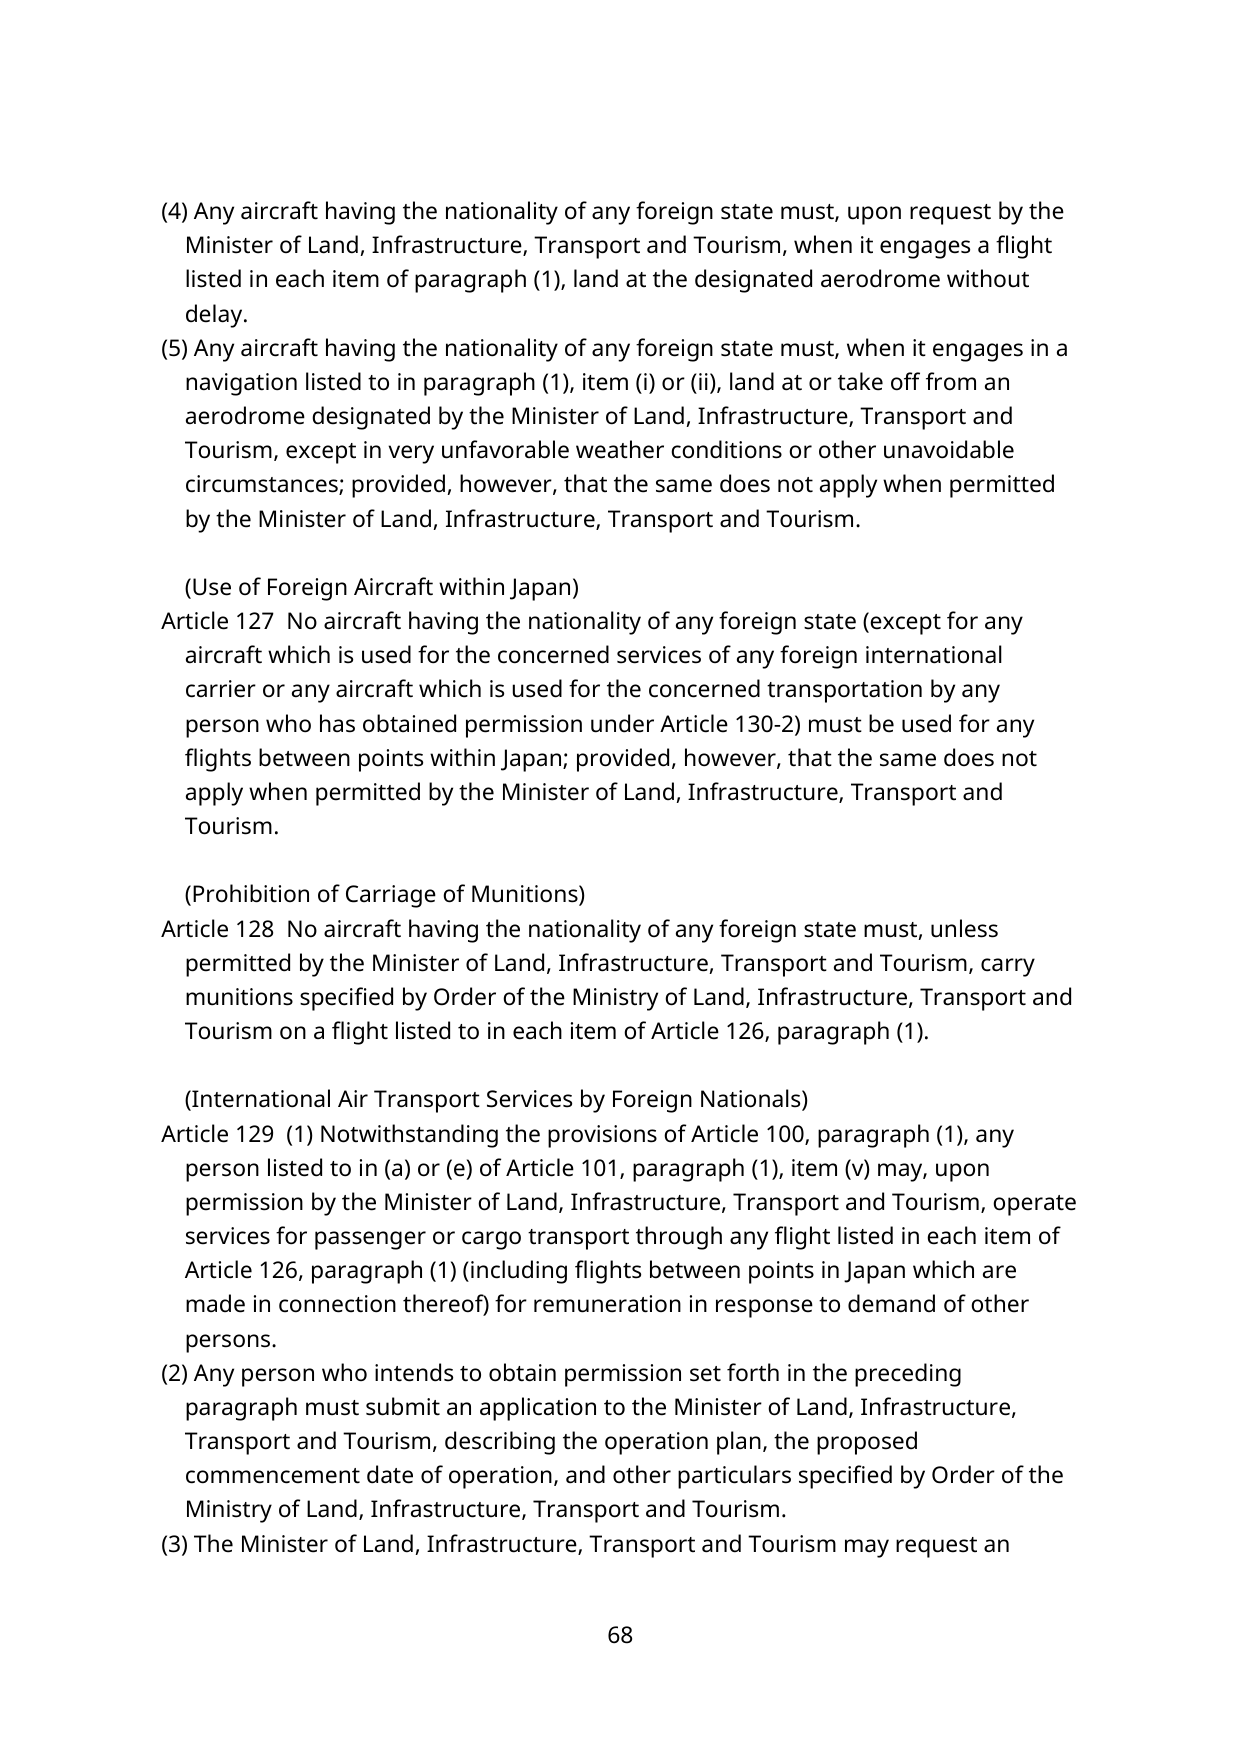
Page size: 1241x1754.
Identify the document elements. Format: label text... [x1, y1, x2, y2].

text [161, 1526, 1079, 1560]
text Article 127 No aircraft having the nationality of any foreign state (except for any aircraft which is used for the concerned services of any foreign international carrier or any aircraft which is used for the concerned transportation by any person who has obtained permission under Article 130-2) must be used for any flights between points within Japan; provided, however, that the same does not apply when permitted by the Minister of Land, Infrastructure, Transport and Tourism. [161, 604, 1079, 843]
text (2) Any person who intends to obtain permission set forth in the preceding paragraph must submit an application to the Minister of Land, Infrastructure, Transport and Tourism, describing the operation plan, the proposed commencement date of operation, and other particulars specified by Order of the Ministry of Land, Infrastructure, Transport and Tourism. [161, 1355, 1079, 1526]
text Article 128 No aircraft having the nationality of any foreign state must, unless permitted by the Minister of Land, Infrastructure, Transport and Tourism, carry munitions specified by Order of the Ministry of Land, Infrastructure, Transport and Tourism on a flight listed to in each item of Article 126, paragraph (1). [161, 911, 1079, 1048]
text (Use of Foreign Aircraft within Japan) [184, 569, 1079, 604]
text (5) Any aircraft having the nationality of any foreign state must, when it engages in a navigation listed to in paragraph (1), item (i) or (ii), land at or take off from an aerodrome designated by the Minister of Land, Infrastructure, Transport and Tourism, except in very unfavorable weather conditions or other unavoidable circumstances; provided, however, that the same does not apply when permitted by the Minister of Land, Infrastructure, Transport and Tourism. [161, 330, 1079, 535]
text (Prohibition of Carriage of Munitions) [184, 877, 1079, 911]
text Article 129 (1) Notwithstanding the provisions of Article 100, paragraph (1), any person listed to in (a) or (e) of Article 101, paragraph (1), item (v) may, upon permission by the Minister of Land, Infrastructure, Transport and Tourism, operate services for passenger or cargo transport through any flight listed in each item of Article 126, paragraph (1) (including flights between points in Japan which are made in connection thereof) for remuneration in response to demand of other persons. [161, 1116, 1079, 1355]
text (International Air Transport Services by Foreign Nationals) [184, 1082, 1079, 1116]
text (4) Any aircraft having the nationality of any foreign state must, upon request by the Minister of Land, Infrastructure, Transport and Tourism, when it engages a flight listed in each item of paragraph (1), land at the designated aerodrome without delay. [161, 194, 1079, 330]
